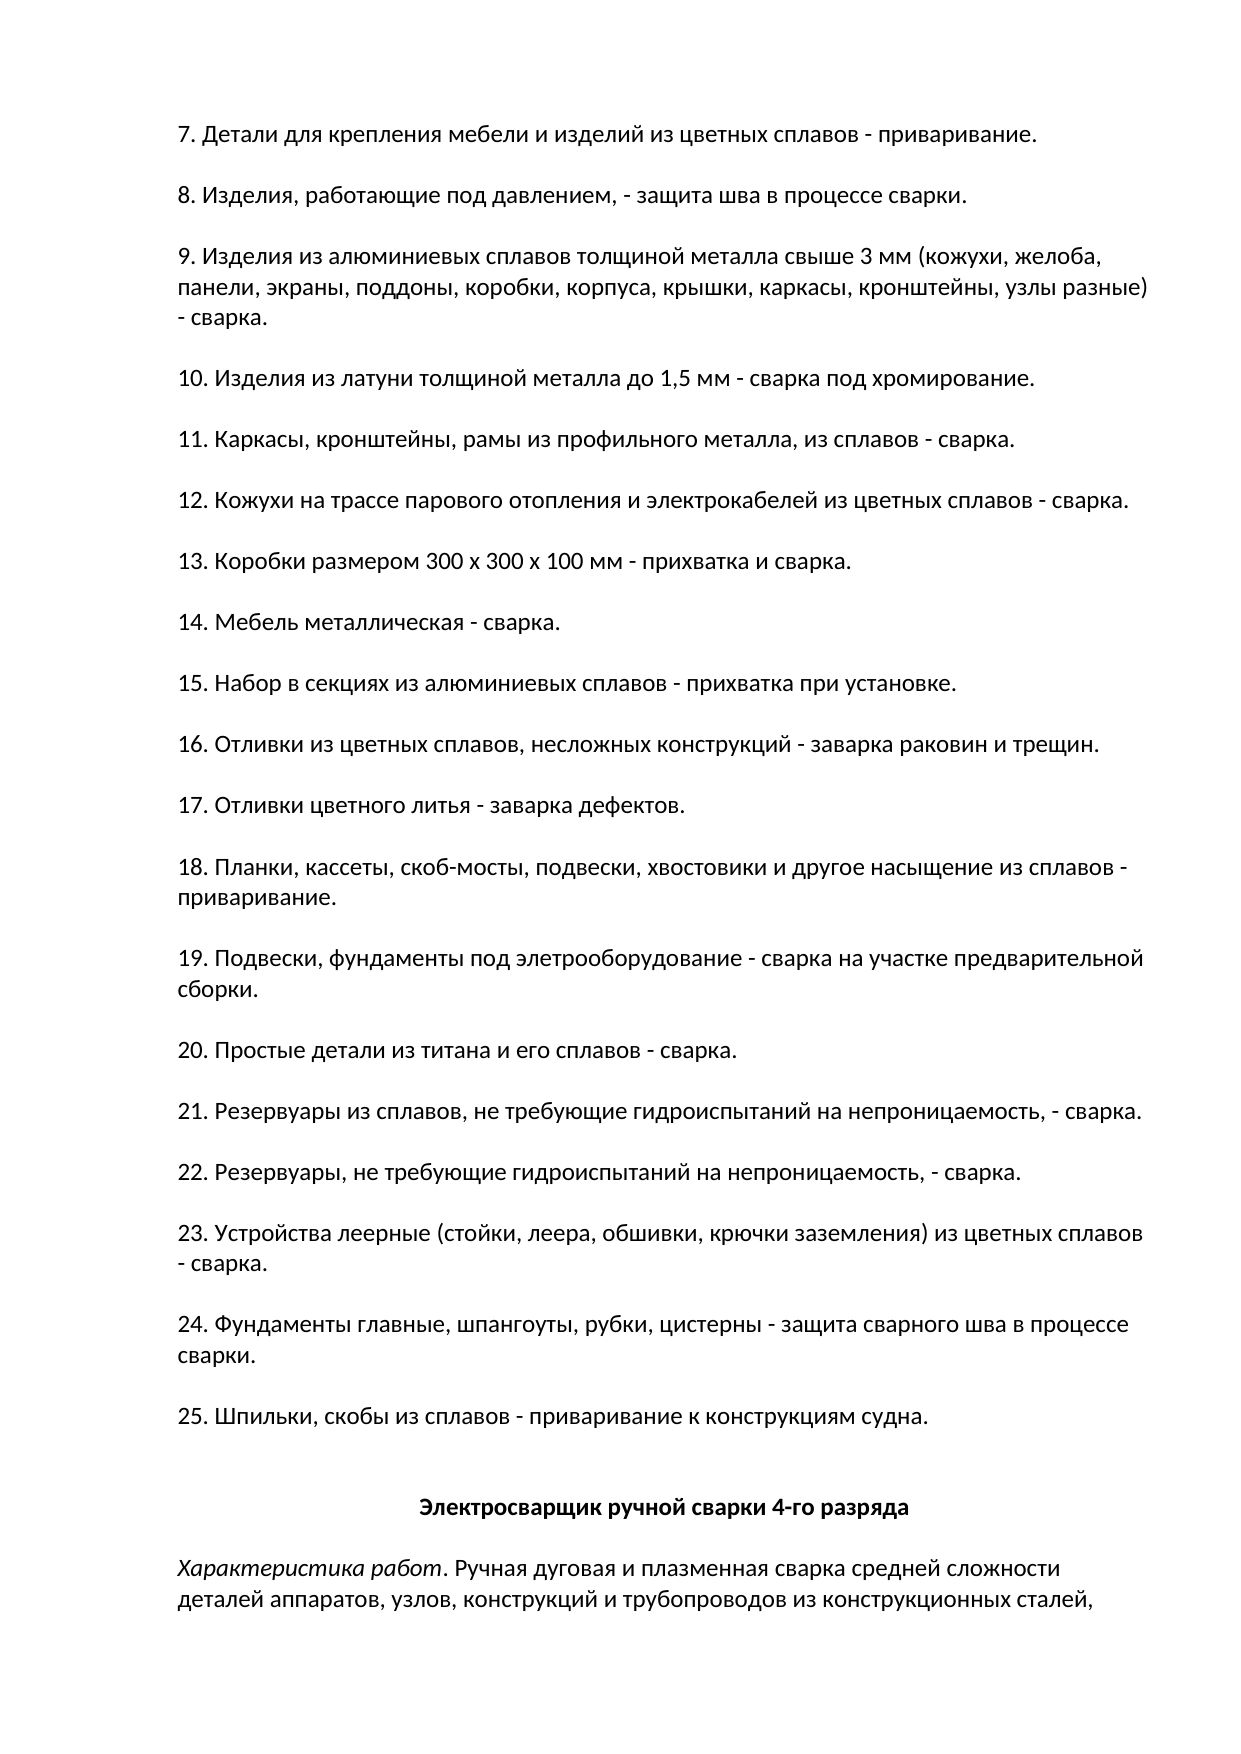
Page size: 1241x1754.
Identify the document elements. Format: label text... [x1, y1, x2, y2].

text 17. Отливки цветного литья - заварка дефектов. [177, 789, 1152, 820]
text 25. Шпильки, скобы из сплавов - приваривание к конструкциям судна. [177, 1400, 1152, 1431]
text 14. Мебель металлическая - сварка. [177, 606, 1152, 637]
text 8. Изделия, работающие под давлением, - защита шва в процессе сварки. [177, 179, 1152, 210]
text 12. Кожухи на трассе парового отопления и электрокабелей из цветных сплавов - сварка. [177, 484, 1152, 515]
text 15. Набор в секциях из алюминиевых сплавов - прихватка при установке. [177, 667, 1152, 698]
text 24. Фундаменты главные, шпангоуты, рубки, цистерны - защита сварного шва в процессе сварки. [177, 1308, 1152, 1369]
text 21. Резервуары из сплавов, не требующие гидроиспытаний на непроницаемость, - сварка. [177, 1095, 1152, 1125]
text 10. Изделия из латуни толщиной металла до 1,5 мм - сварка под хромирование. [177, 362, 1152, 393]
text Электросварщик ручной сварки 4-го разряда [177, 1492, 1152, 1522]
text 18. Планки, кассеты, скоб-мосты, подвески, хвостовики и другое насыщение из сплавов - приваривание. [177, 851, 1152, 912]
text 20. Простые детали из титана и его сплавов - сварка. [177, 1034, 1152, 1064]
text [177, 1553, 1152, 1614]
text 19. Подвески, фундаменты под элетрооборудование - сварка на участке предварительной сборки. [177, 942, 1152, 1003]
text 23. Устройства леерные (стойки, леера, обшивки, крючки заземления) из цветных сплавов - сварка. [177, 1217, 1152, 1278]
text 13. Коробки размером 300 x 300 x 100 мм - прихватка и сварка. [177, 545, 1152, 576]
text 16. Отливки из цветных сплавов, несложных конструкций - заварка раковин и трещин. [177, 728, 1152, 759]
text 9. Изделия из алюминиевых сплавов толщиной металла свыше 3 мм (кожухи, желоба, панели, экраны, поддоны, коробки, корпуса, крышки, каркасы, кронштейны, узлы разные) - сварка. [177, 240, 1152, 332]
text 22. Резервуары, не требующие гидроиспытаний на непроницаемость, - сварка. [177, 1156, 1152, 1186]
text 7. Детали для крепления мебели и изделий из цветных сплавов - приваривание. [177, 118, 1152, 149]
text 11. Каркасы, кронштейны, рамы из профильного металла, из сплавов - сварка. [177, 423, 1152, 454]
